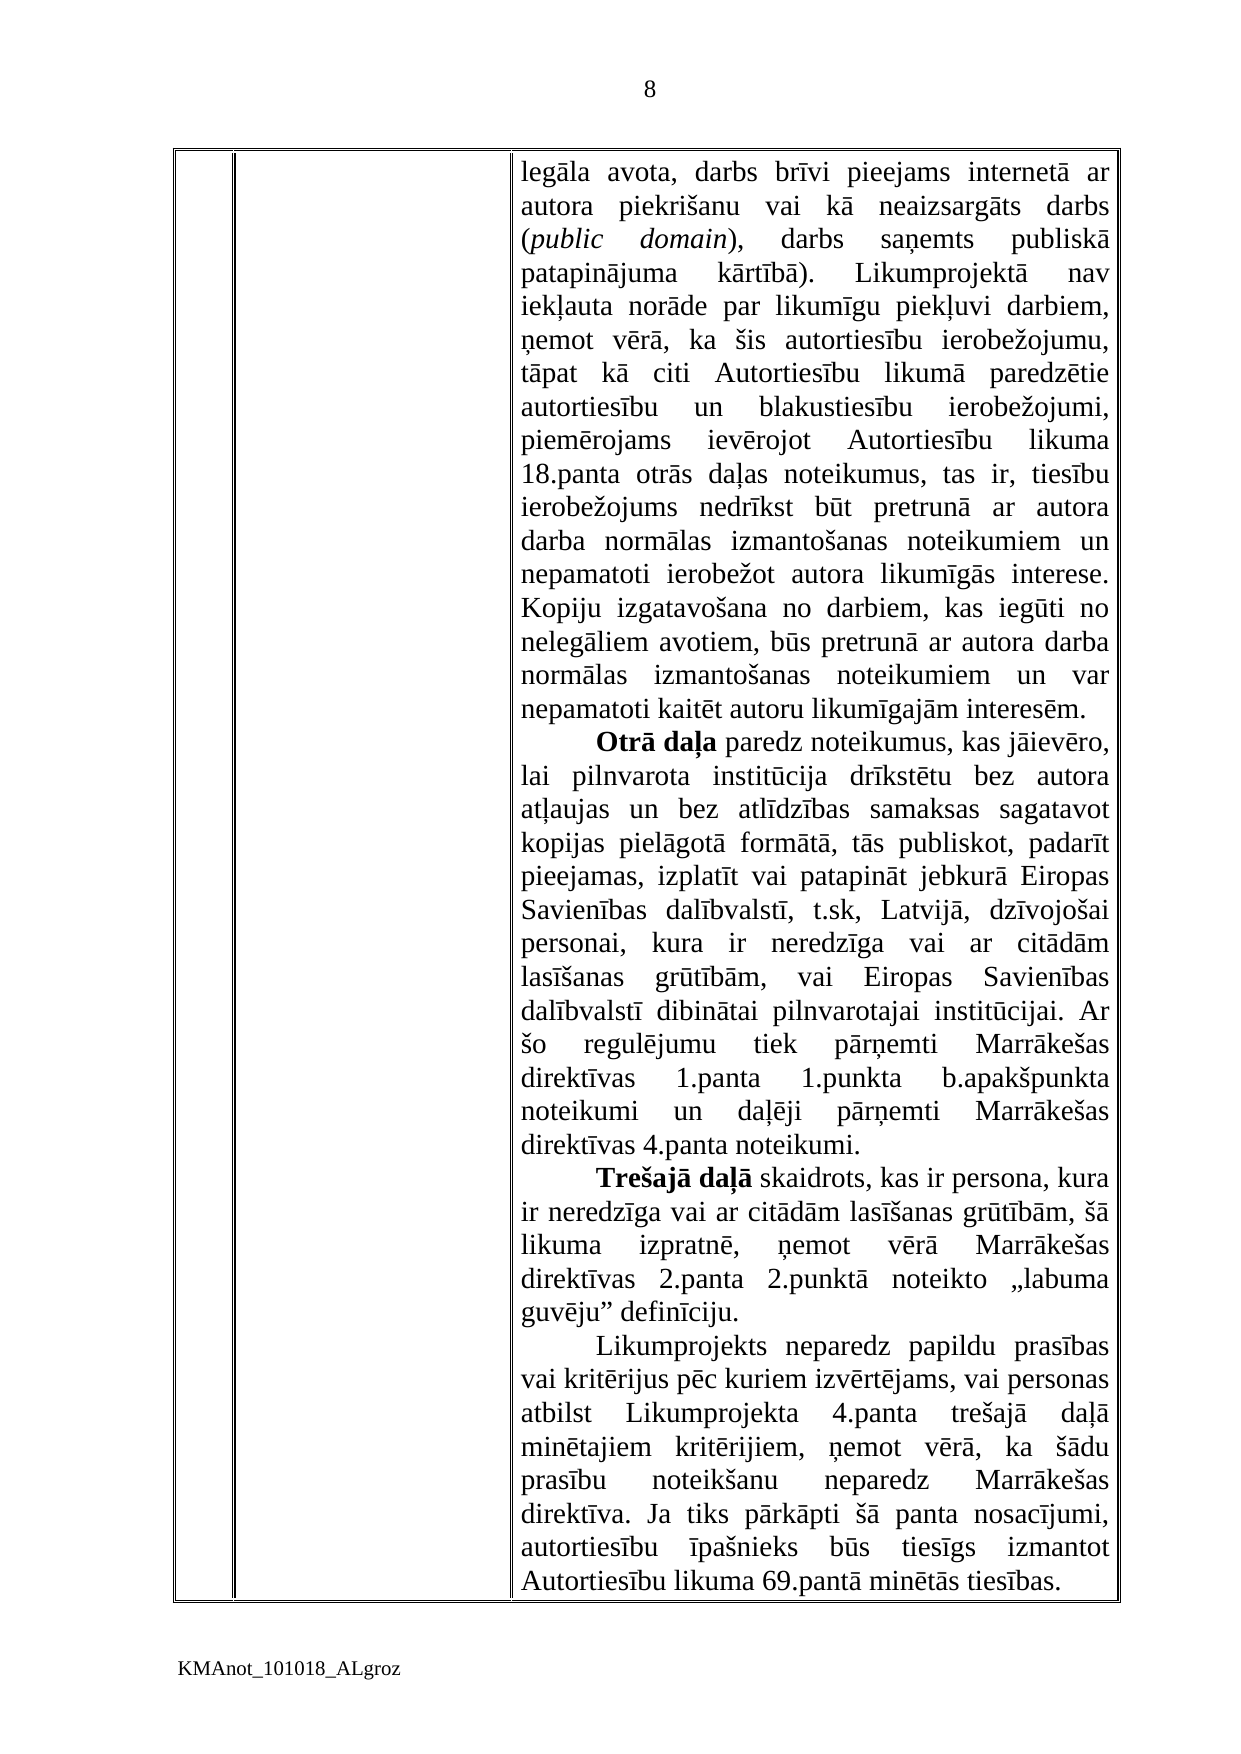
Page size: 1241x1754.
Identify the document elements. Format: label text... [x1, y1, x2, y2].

table_cell 2. [174, 149, 234, 1599]
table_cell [512, 151, 1117, 1599]
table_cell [234, 151, 512, 1599]
